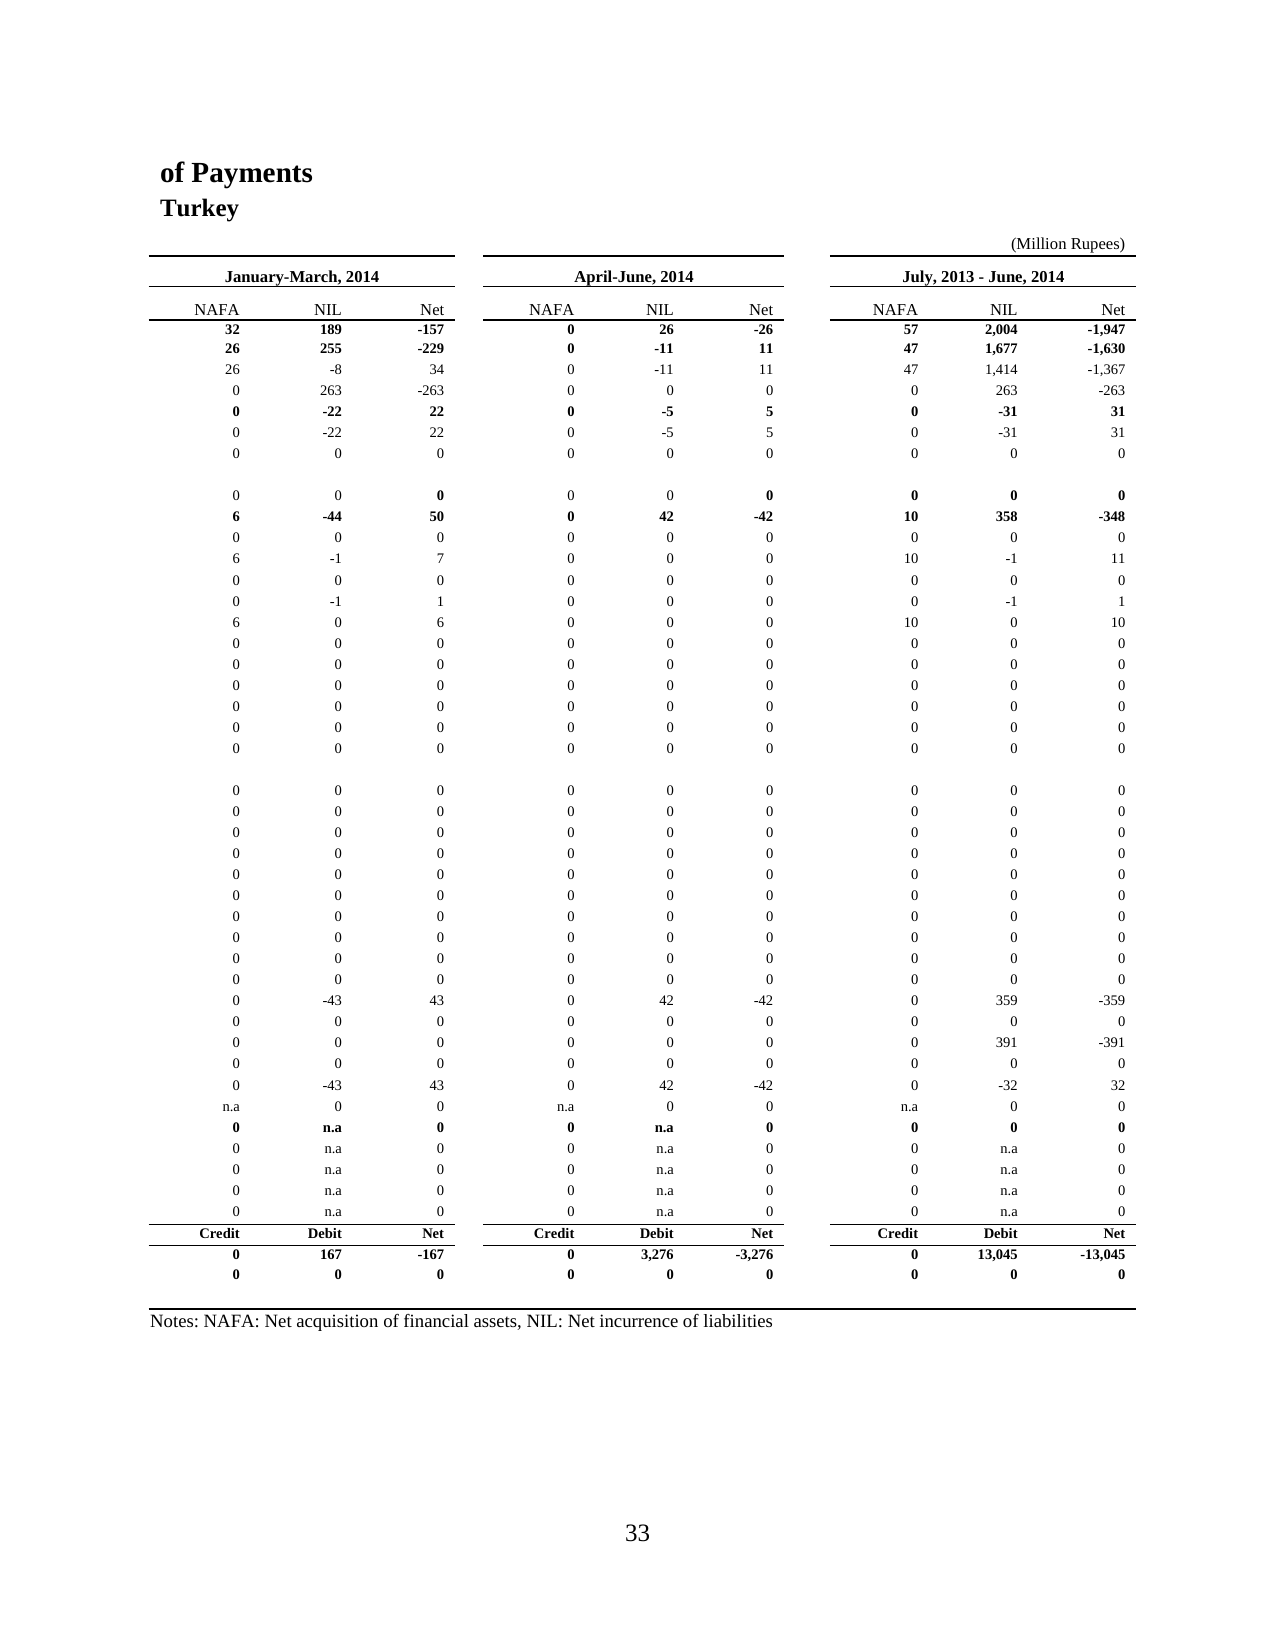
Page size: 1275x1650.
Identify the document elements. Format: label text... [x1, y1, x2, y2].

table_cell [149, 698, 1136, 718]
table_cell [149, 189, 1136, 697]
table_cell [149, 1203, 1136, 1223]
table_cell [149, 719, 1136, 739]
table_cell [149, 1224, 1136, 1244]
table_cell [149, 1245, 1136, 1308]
text Notes: NAFA: Net acquisition of financial assets, NIL: Net incurrence of liabilities [150, 1310, 1125, 1331]
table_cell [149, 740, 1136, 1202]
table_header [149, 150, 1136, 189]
